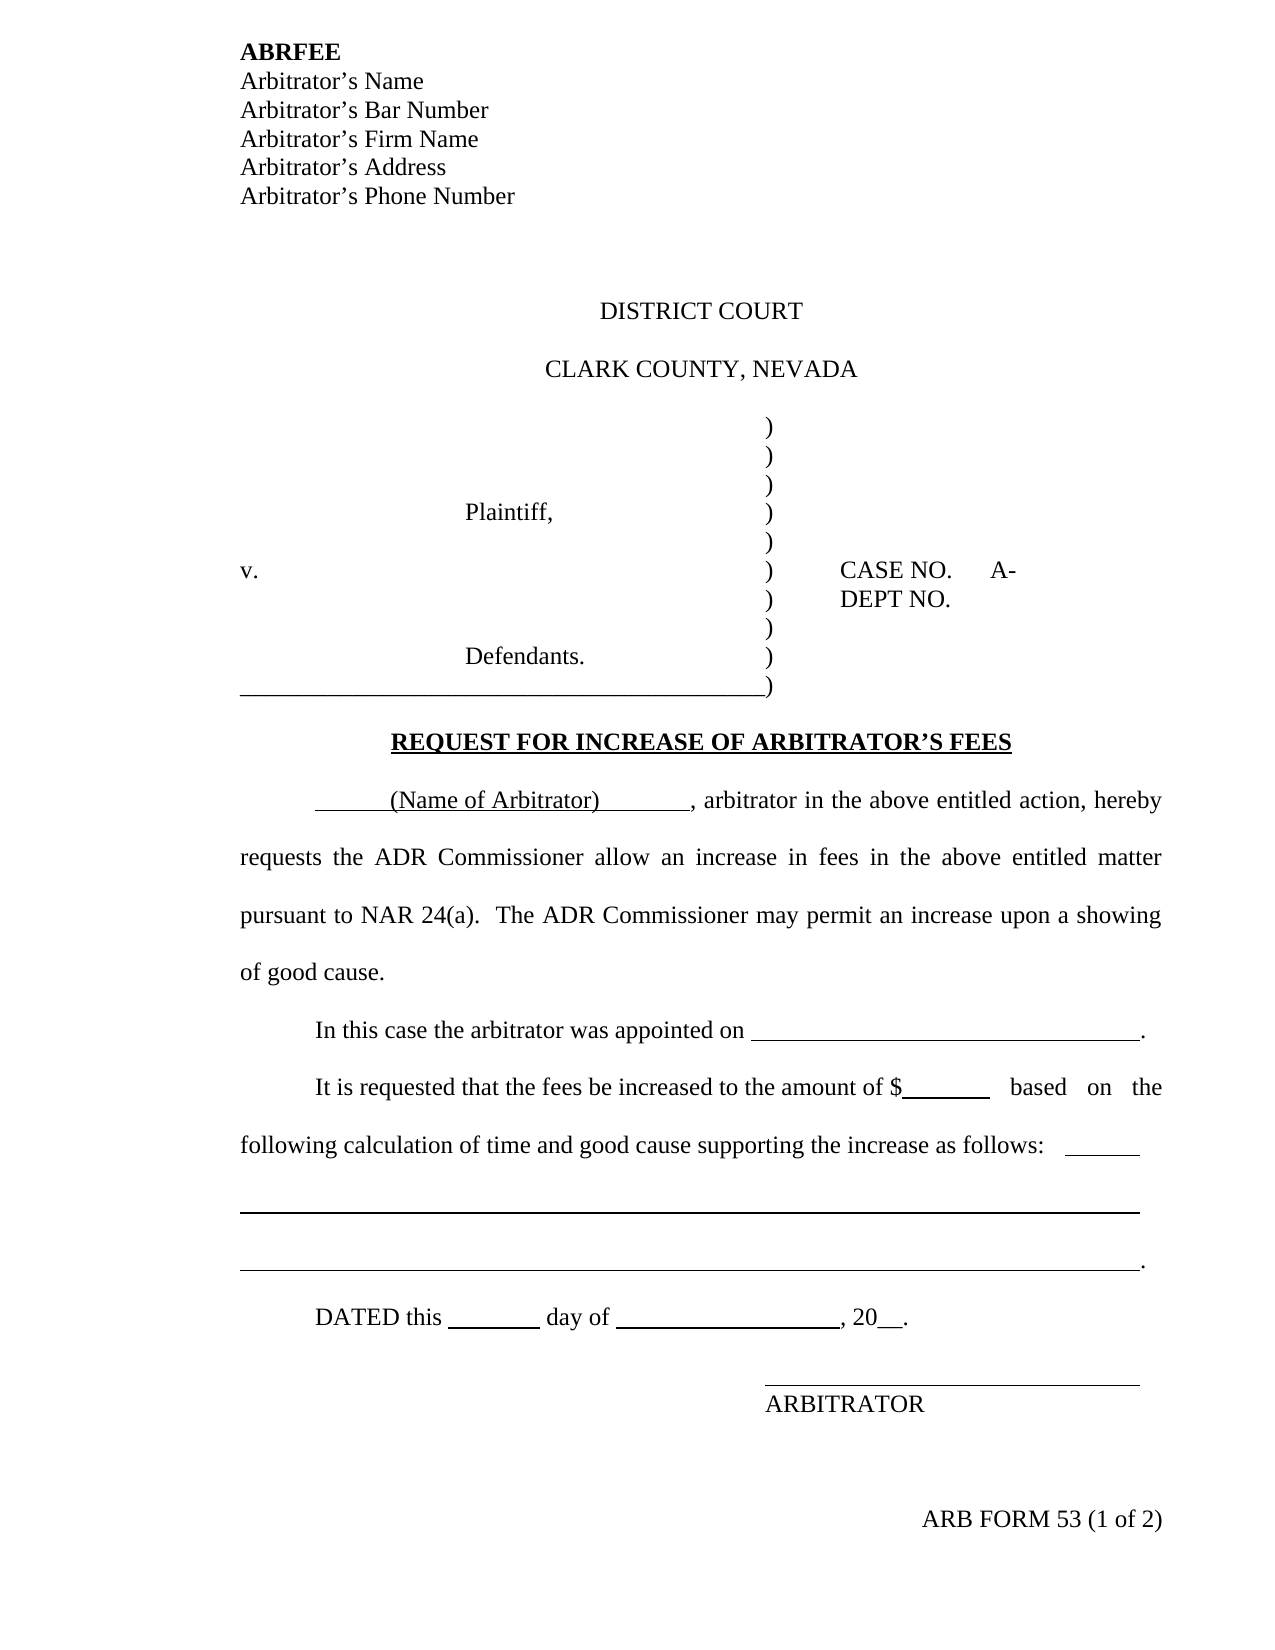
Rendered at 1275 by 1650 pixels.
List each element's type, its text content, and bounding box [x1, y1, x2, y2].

text Defendants. ) [240, 641, 1162, 670]
text ) [240, 526, 1162, 555]
text ) DEPT NO. [240, 584, 1162, 612]
text REQUEST FOR INCREASE OF ARBITRATOR’S FEES [240, 727, 1162, 756]
text ARBITRATOR [240, 1389, 1162, 1417]
text It is requested that the fees be increased to the amount of $ based on the following calculation of time and good cause supporting the increase as follows: . [240, 1072, 1162, 1274]
text ) [240, 411, 1162, 440]
text ) [240, 612, 1162, 641]
text (Name of Arbitrator) , arbitrator in the above entitled action, hereby requests the ADR Commissioner allow an increase in fees in the above entitled matter pursuant to NAR 24(a). The ADR Commissioner may permit an increase upon a showing of good cause. [240, 785, 1162, 986]
text DISTRICT COURT [240, 296, 1162, 325]
text ARB FORM 53 (1 of 2) [240, 1504, 1162, 1532]
text ) [240, 469, 1162, 497]
text ABRFEE [240, 37, 1162, 66]
text Arbitrator’s Address [240, 152, 1162, 181]
text Arbitrator’s Name [240, 66, 1162, 95]
text Plaintiff, ) [240, 497, 1162, 526]
text v. ) CASE NO. A- [240, 555, 1162, 584]
text DATED this day of , 20__. [240, 1302, 1162, 1331]
text Arbitrator’s Firm Name [240, 124, 1162, 152]
text ) [240, 440, 1162, 469]
text Arbitrator’s Bar Number [240, 95, 1162, 124]
text Arbitrator’s Phone Number [240, 181, 1162, 210]
text In this case the arbitrator was appointed on . [240, 1015, 1162, 1044]
text __________________________________________) [240, 670, 1162, 699]
